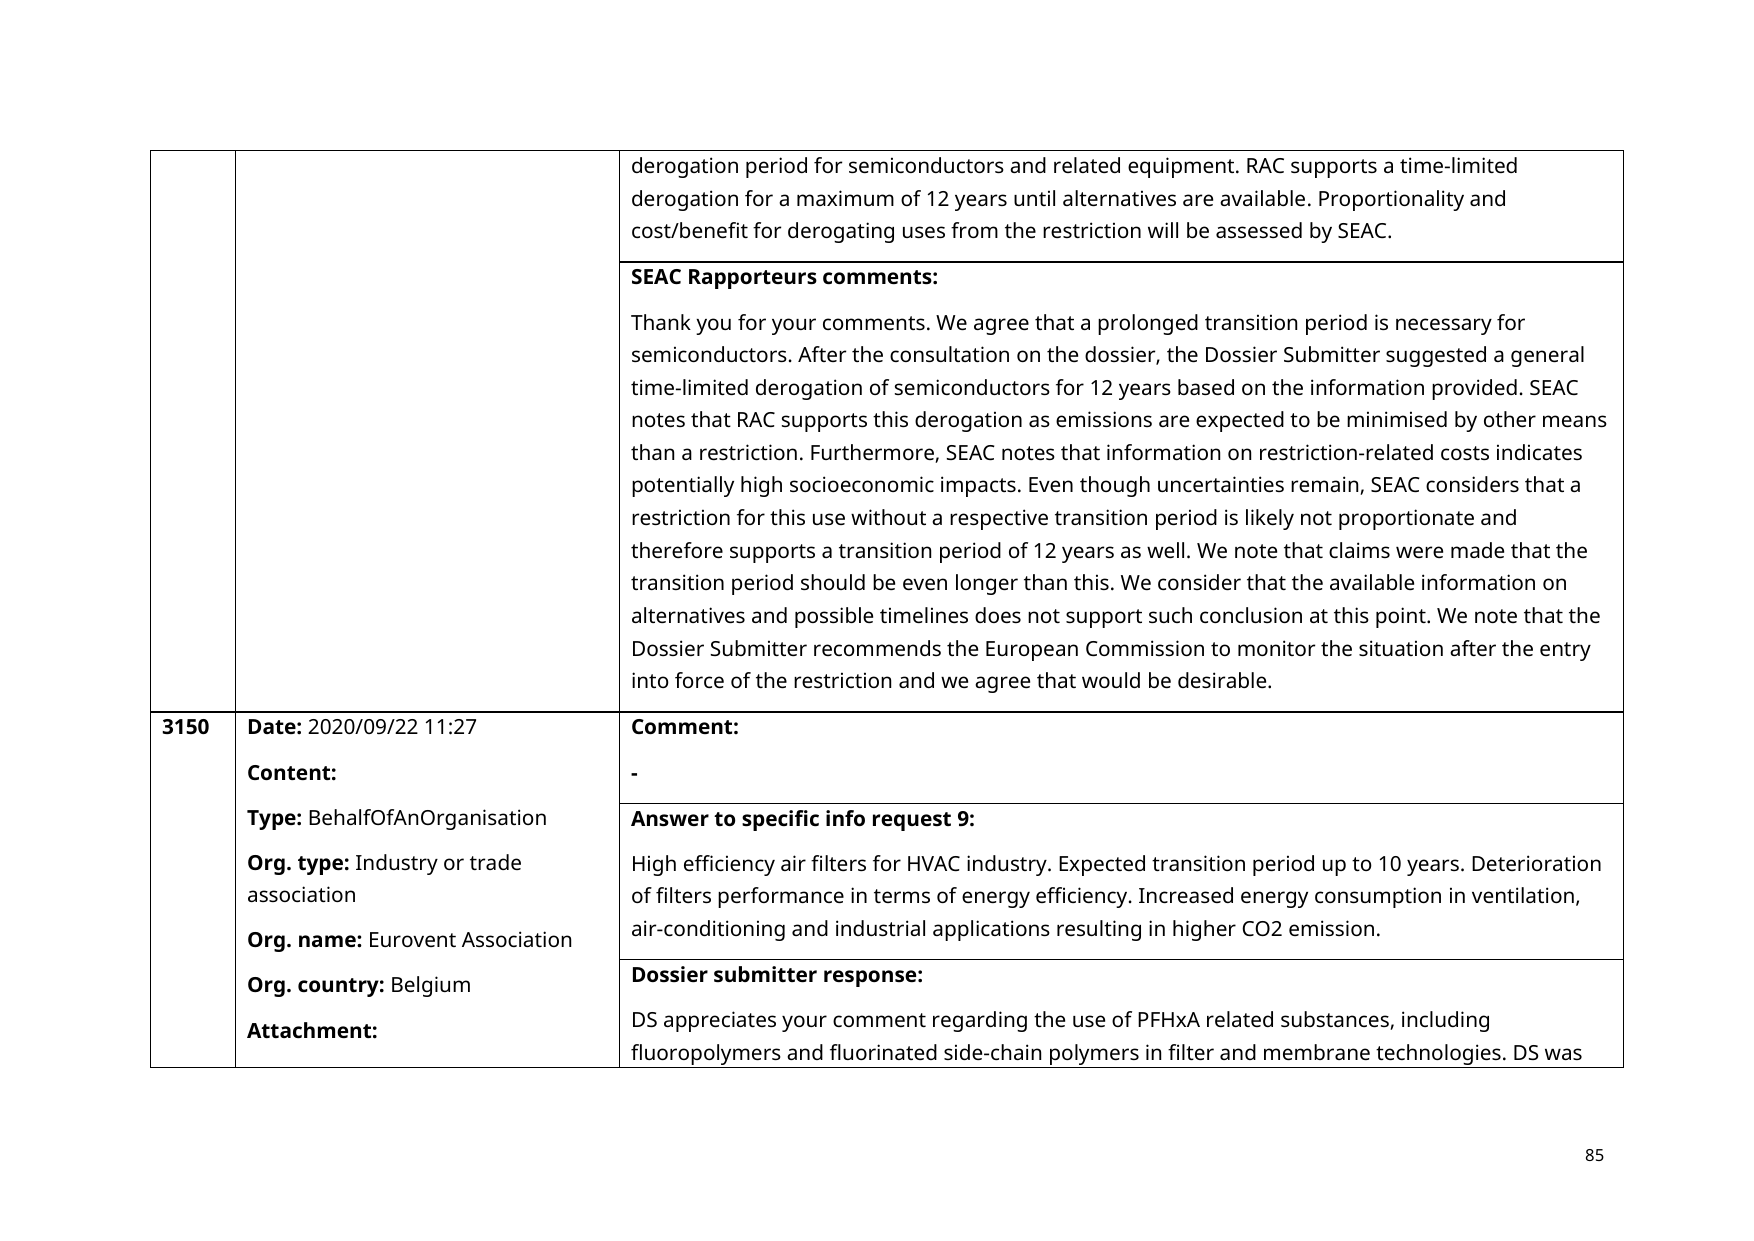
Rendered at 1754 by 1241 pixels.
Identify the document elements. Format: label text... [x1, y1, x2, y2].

table_cell 3150 [151, 713, 235, 1067]
table_cell Comment: - [620, 713, 1623, 803]
table_cell Answer to specific info request 9: High efficiency air filters for HVAC industry. Expected transition period up to 10 years. Deterioration of filters performance in terms of energy efficiency. Increased energy consumption in ventilation, air-conditioning and industrial applications resulting in higher CO2 emission. [620, 804, 1623, 959]
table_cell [620, 151, 1623, 261]
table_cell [620, 960, 1623, 1067]
table_cell SEAC Rapporteurs comments: Thank you for your comments. We agree that a prolonged transition period is necessary for semiconductors. After the consultation on the dossier, the Dossier Submitter suggested a general time-limited derogation of semiconductors for 12 years based on the information provided. SEAC notes that RAC supports this derogation as emissions are expected to be minimised by other means than a restriction. Furthermore, SEAC notes that information on restriction-related costs indicates potentially high socioeconomic impacts. Even though uncertainties remain, SEAC considers that a restriction for this use without a respective transition period is likely not proportionate and therefore supports a transition period of 12 years as well. We note that claims were made that the transition period should be even longer than this. We consider that the available information on alternatives and possible timelines does not support such conclusion at this point. We note that the Dossier Submitter recommends the European Commission to monitor the situation after the entry into force of the restriction and we agree that would be desirable. [620, 263, 1623, 711]
table_cell Date: 2020/09/22 11:27 Content: Type: BehalfOfAnOrganisation Org. type: Industry or trade association Org. name: Eurovent Association Org. country: Belgium Attachment: [236, 713, 619, 1067]
